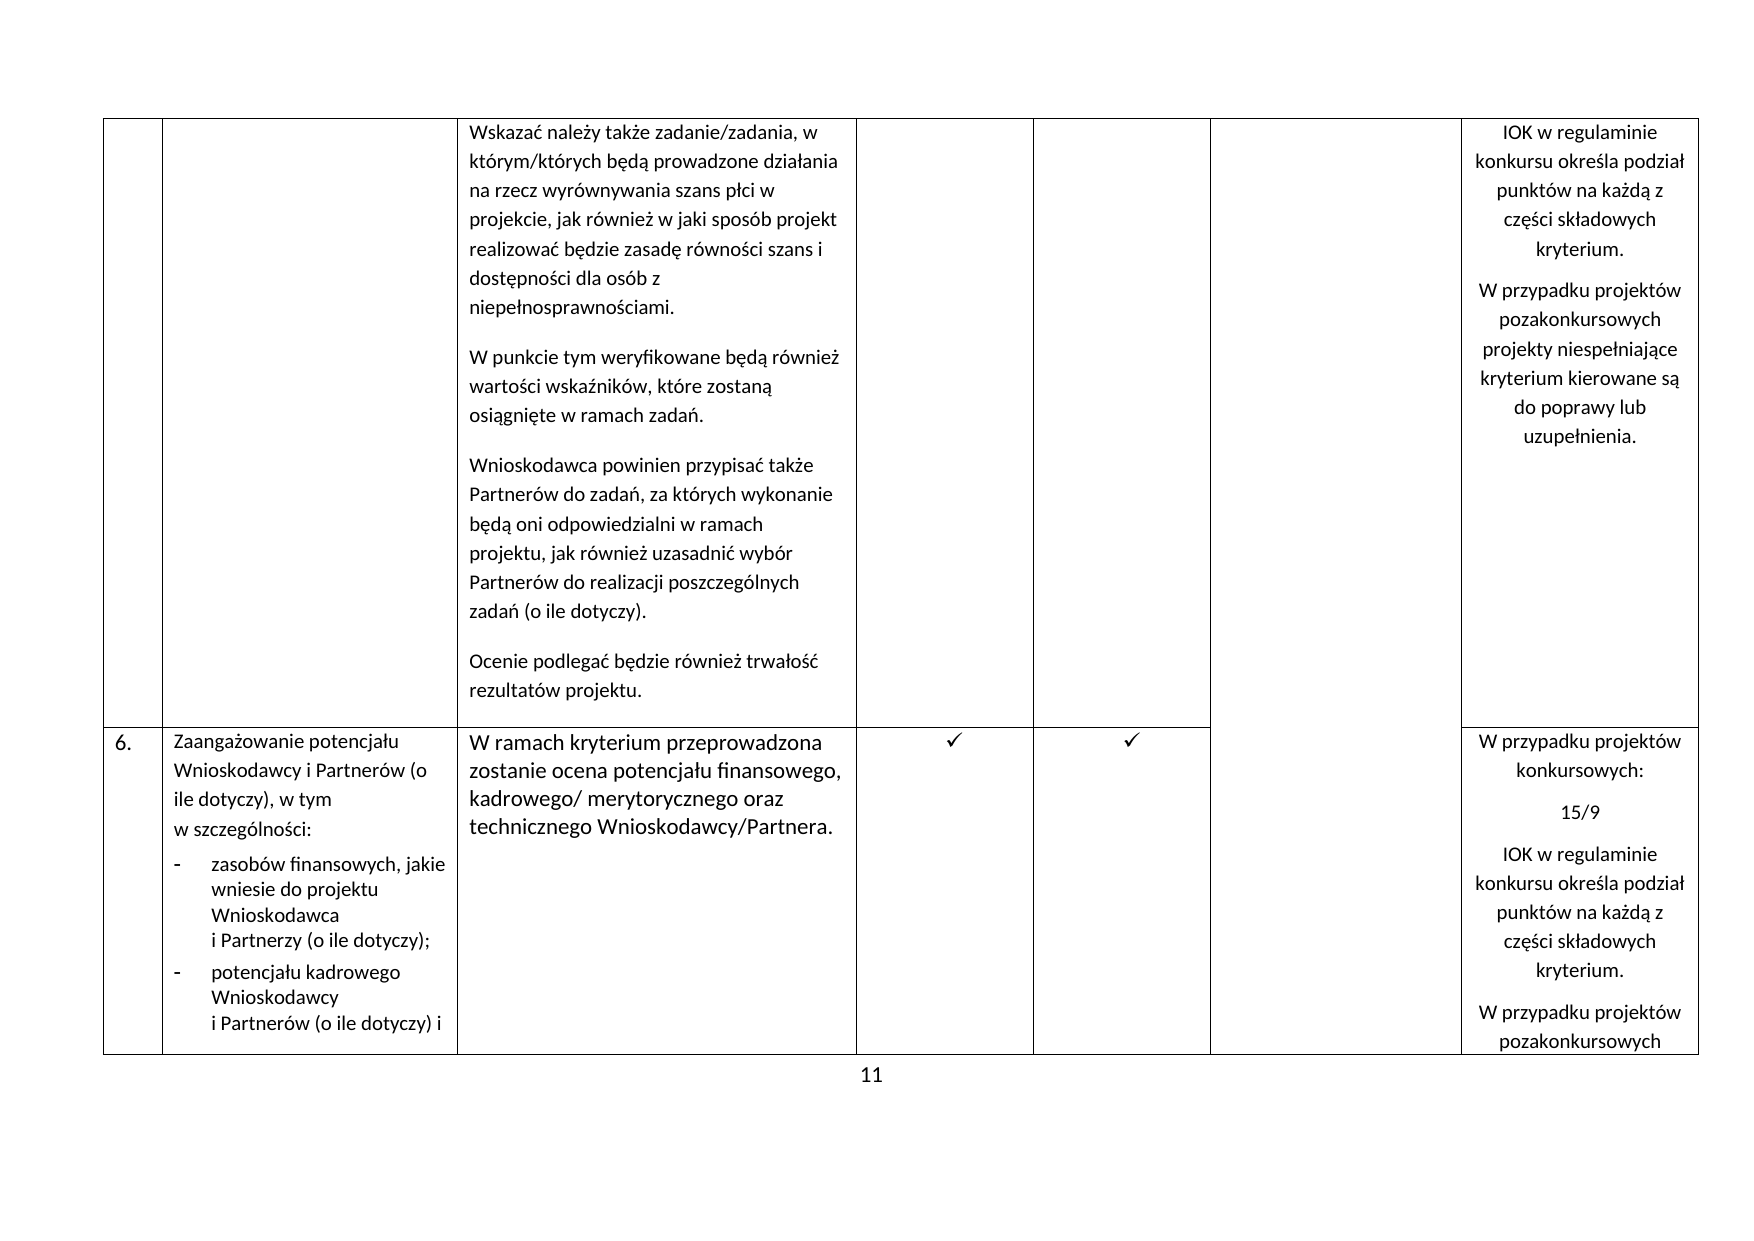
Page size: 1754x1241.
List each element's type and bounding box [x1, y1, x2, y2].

table_cell [1034, 119, 1210, 727]
table_cell [104, 728, 162, 1054]
table_cell [104, 119, 162, 727]
table_cell [1462, 728, 1698, 1054]
table_cell [1034, 728, 1210, 1054]
table_cell [163, 728, 457, 1054]
table_cell [857, 728, 1033, 1054]
table_cell [857, 119, 1033, 727]
table_cell [458, 728, 856, 1054]
table_cell [1462, 119, 1698, 727]
table_cell [163, 119, 457, 727]
table_cell [458, 119, 856, 727]
